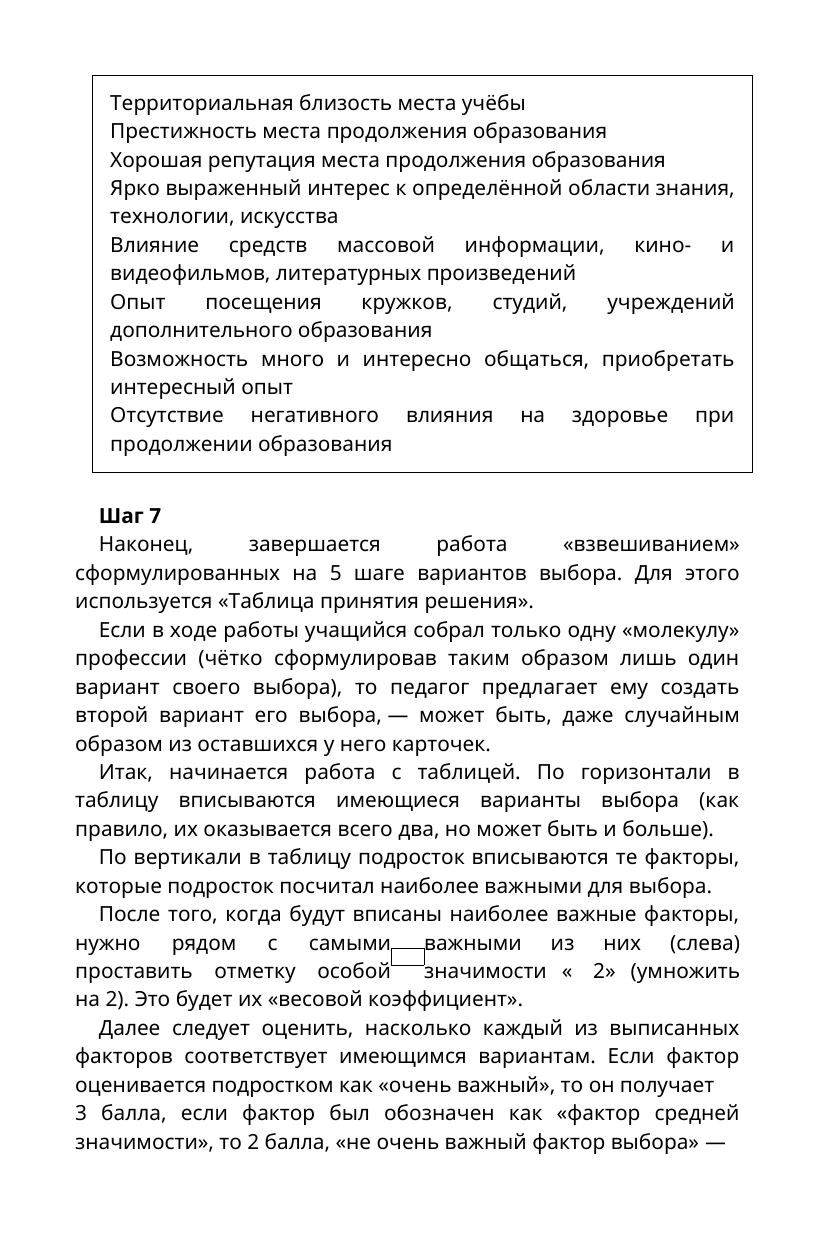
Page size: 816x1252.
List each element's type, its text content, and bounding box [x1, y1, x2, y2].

text Наконец, завершается работа «взвешиванием» сформулированных на 5 шаге вариантов выбора. Для этого используется «Таблица принятия решения». [75, 529, 740, 615]
text Шаг 7 [75, 501, 740, 529]
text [75, 1013, 740, 1155]
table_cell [93, 76, 752, 472]
text По вертикали в таблицу подросток вписываются те факторы, которые подросток посчитал наиболее важными для выбора. [75, 842, 740, 899]
text Если в ходе работы учащийся собрал только одну «молекулу» профессии (чётко сформулировав таким образом лишь один вариант своего выбора), то педагог предлагает ему создать второй вариант его выбора, — может быть, даже случайным образом из оставшихся у него карточек. [75, 615, 740, 757]
text Итак, начинается работа с таблицей. По горизонтали в таблицу вписываются имеющиеся варианты выбора (как правило, их оказывается всего два, но может быть и больше). [75, 757, 740, 842]
text После того, когда будут вписаны наиболее важные факторы, нужно рядом с самыми важными из них (слева) проставить отметку особой значимости « 2» (умножить на 2). Это будет их «весовой коэффициент». [75, 899, 740, 1013]
